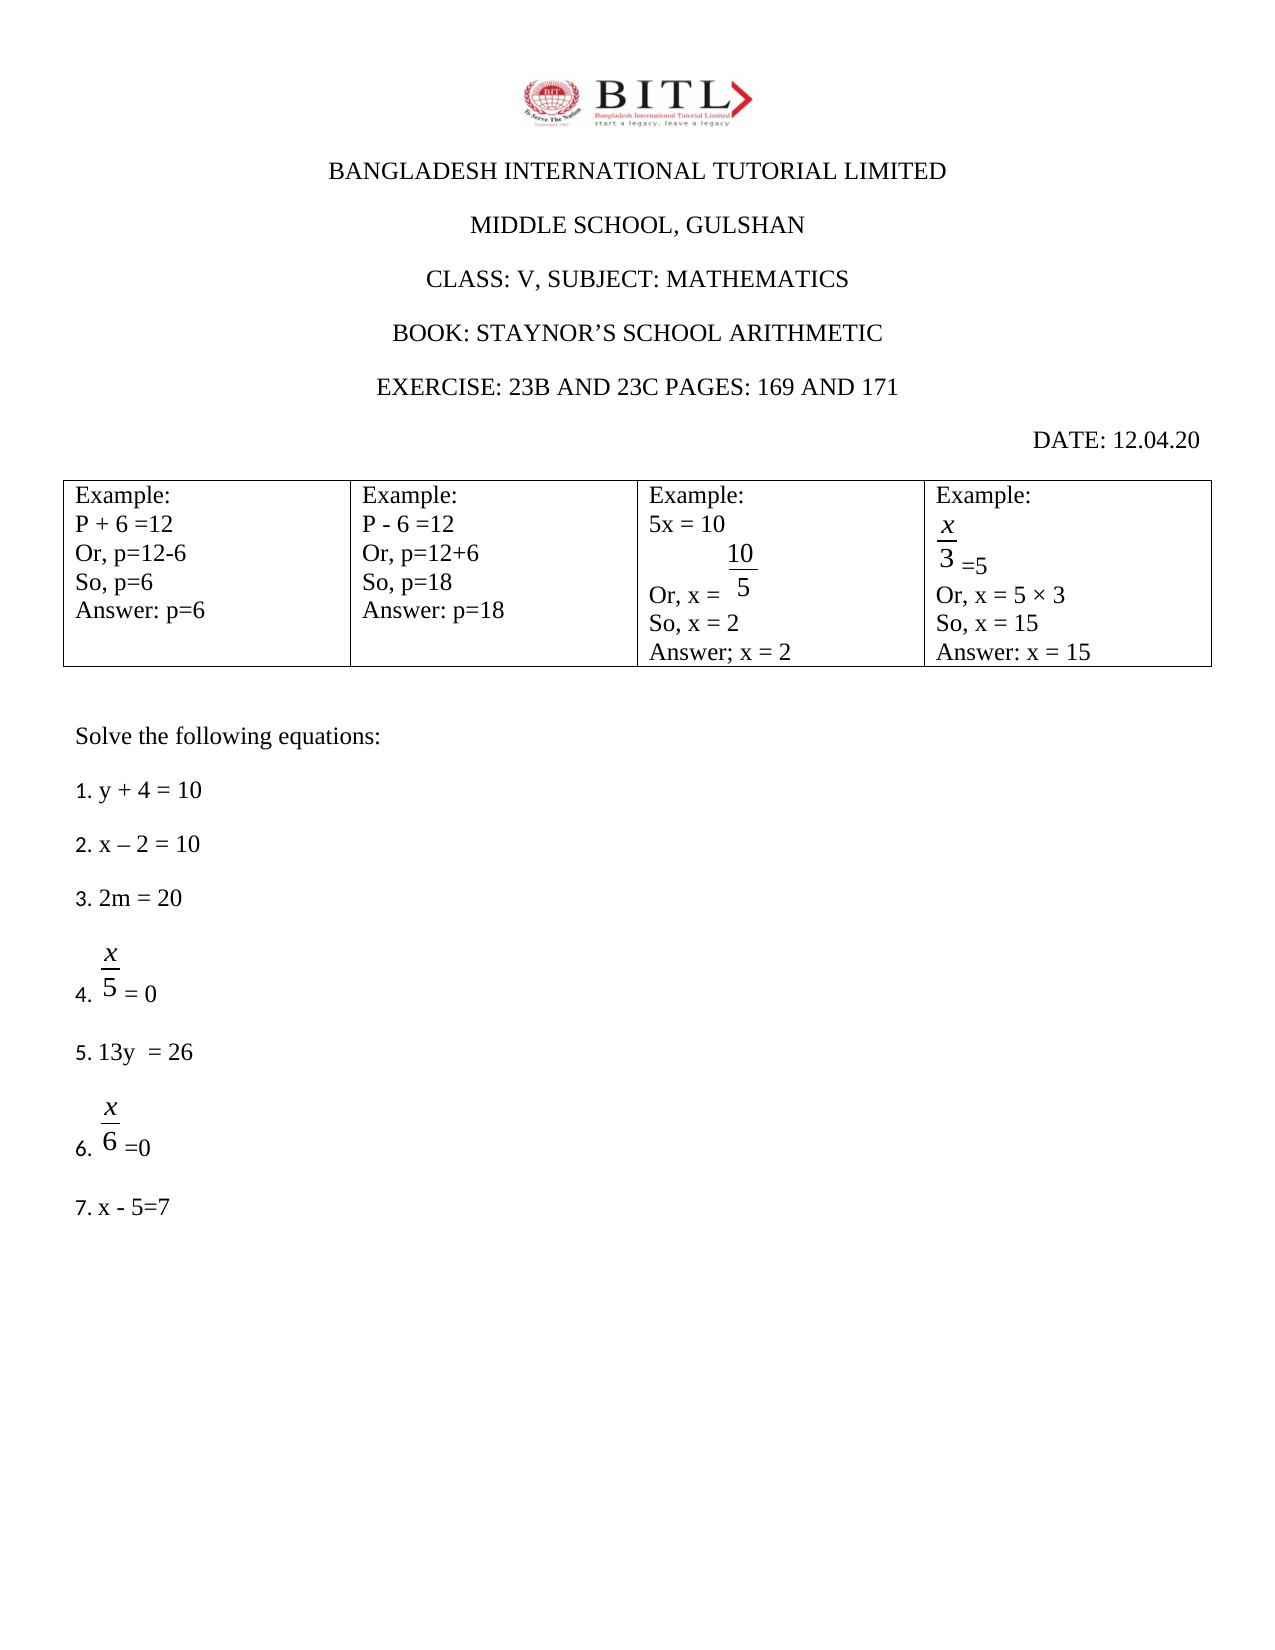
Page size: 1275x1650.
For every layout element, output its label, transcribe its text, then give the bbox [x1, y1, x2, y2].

text 1. y + 4 = 10 [75, 775, 1200, 804]
table_header Example: P + 6 =12 Or, p=12-6 So, p=6 Answer: p=6 [64, 481, 350, 666]
table_header Example: 5x = 10 Or, x = So, x = 2 Answer; x = 2 [638, 481, 924, 666]
table_header Example: P - 6 =12 Or, p=12+6 So, p=18 Answer: p=18 [351, 481, 637, 666]
text EXERCISE: 23B AND 23C PAGES: 169 AND 171 [75, 372, 1200, 401]
text 2. x – 2 = 10 [75, 829, 1200, 858]
text BANGLADESH INTERNATIONAL TUTORIAL LIMITED [75, 156, 1200, 185]
text 6. =0 [75, 1092, 1200, 1162]
text 4. = 0 [75, 937, 1200, 1008]
text 5. 13y = 26 [75, 1037, 1200, 1067]
table_header Example: =5 Or, x = 5 × 3 So, x = 15 Answer: x = 15 [925, 481, 1211, 666]
text Solve the following equations: [75, 721, 1200, 750]
picture [525, 82, 752, 124]
text 7. x - 5=7 [75, 1192, 1200, 1221]
text 3. 2m = 20 [75, 883, 1200, 912]
text DATE: 12.04.20 [75, 426, 1200, 454]
text BOOK: STAYNOR’S SCHOOL ARITHMETIC [75, 318, 1200, 347]
text CLASS: V, SUBJECT: MATHEMATICS [75, 264, 1200, 293]
text MIDDLE SCHOOL, GULSHAN [75, 210, 1200, 239]
